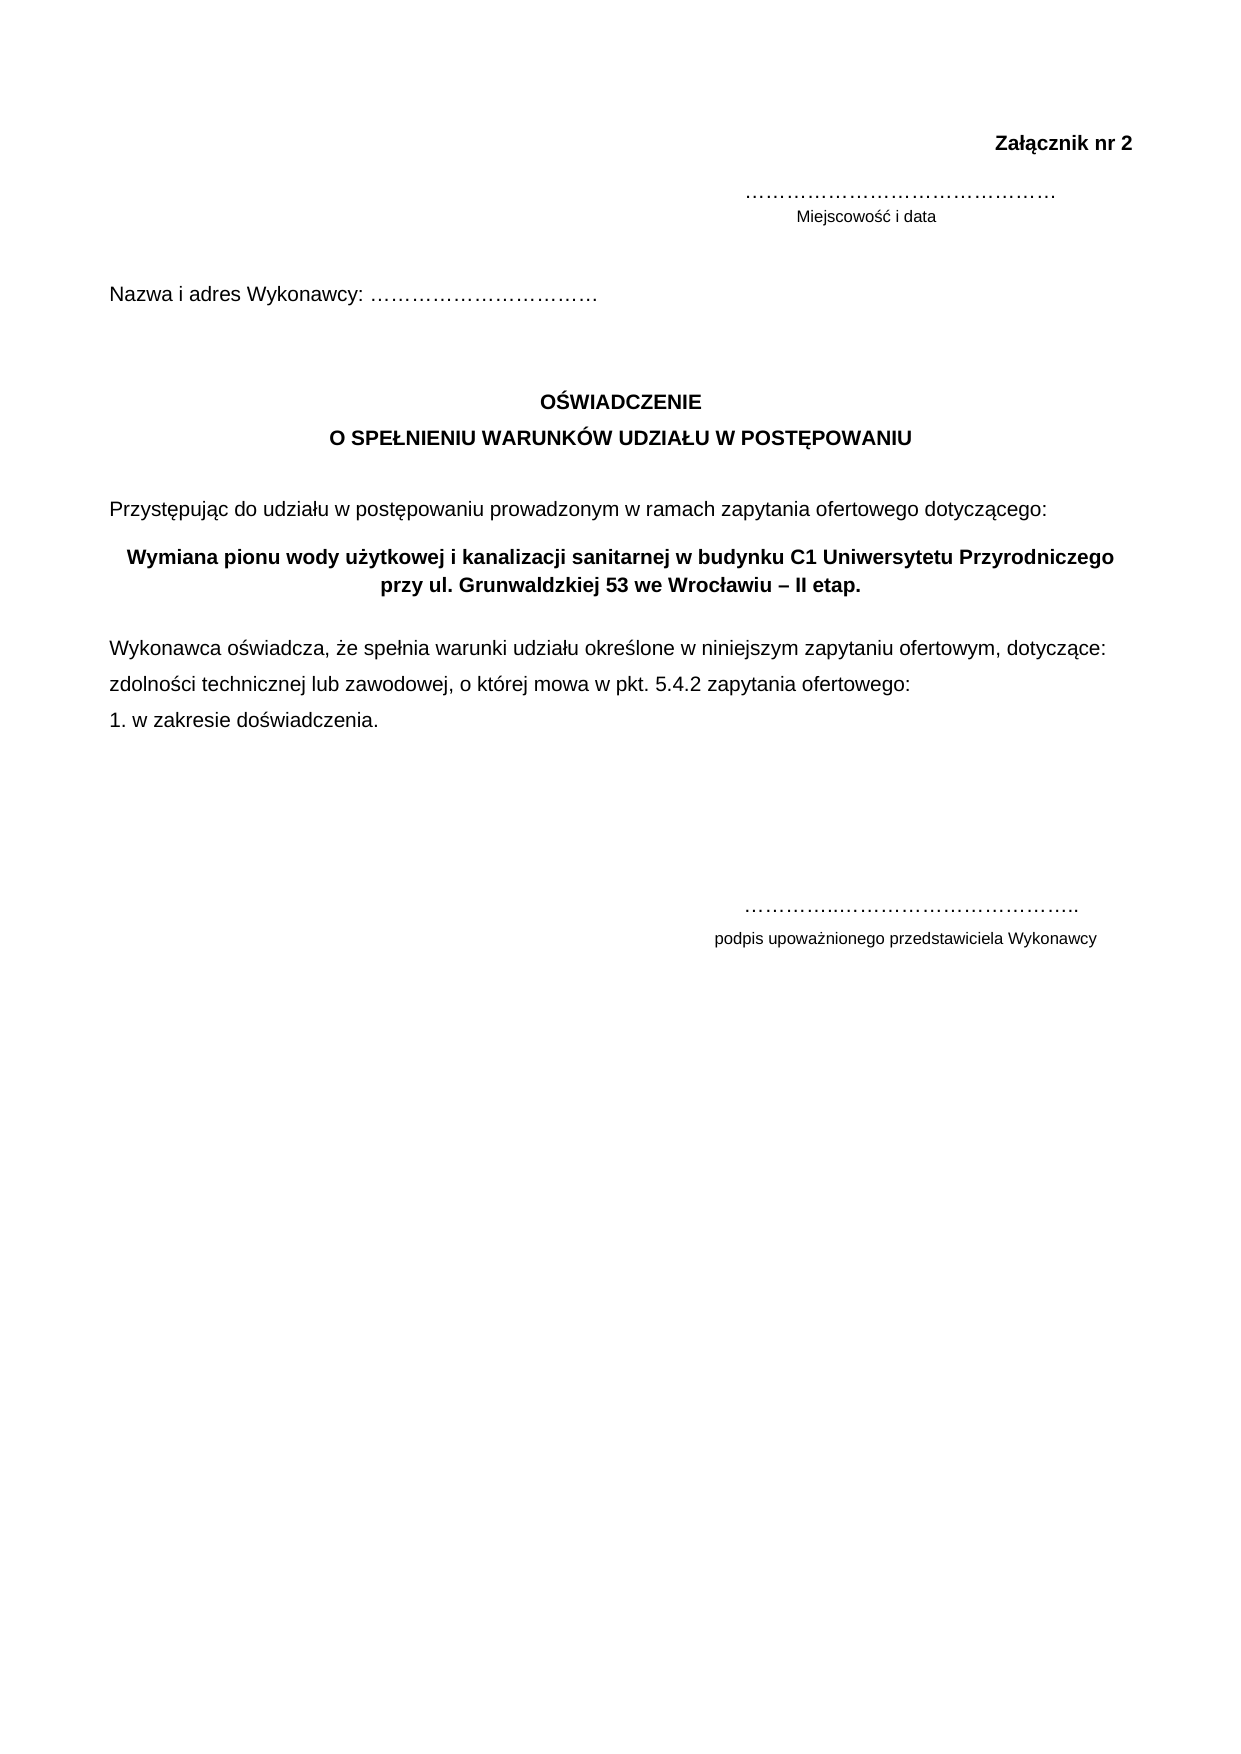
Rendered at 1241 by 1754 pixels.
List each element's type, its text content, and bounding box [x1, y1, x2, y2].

text zdolności technicznej lub zawodowej, o której mowa w pkt. 5.4.2 zapytania ofertowego: [109, 672, 1132, 696]
text Przystępując do udziału w postępowaniu prowadzonym w ramach zapytania ofertowego dotyczącego: [109, 497, 1132, 521]
text OŚWIADCZENIE [109, 389, 1132, 413]
text …………..…………………………….. [109, 852, 1132, 916]
text Wymiana pionu wody użytkowej i kanalizacji sanitarnej w budynku C1 Uniwersytetu Przyrodniczego przy ul. Grunwaldzkiej 53 we Wrocławiu – II etap. [109, 545, 1132, 597]
text Nazwa i adres Wykonawcy: …………………………… [109, 282, 1132, 306]
text ……………………………………… Miejscowość i data [109, 179, 1132, 227]
text 1. w zakresie doświadczenia. [109, 708, 1132, 732]
text O SPEŁNIENIU WARUNKÓW UDZIAŁU W POSTĘPOWANIU [109, 425, 1132, 449]
text Załącznik nr 2 [109, 133, 1132, 155]
text podpis upoważnionego przedstawiciela Wykonawcy [109, 928, 1132, 948]
text Wykonawca oświadcza, że spełnia warunki udziału określone w niniejszym zapytaniu ofertowym, dotyczące: [109, 636, 1132, 660]
